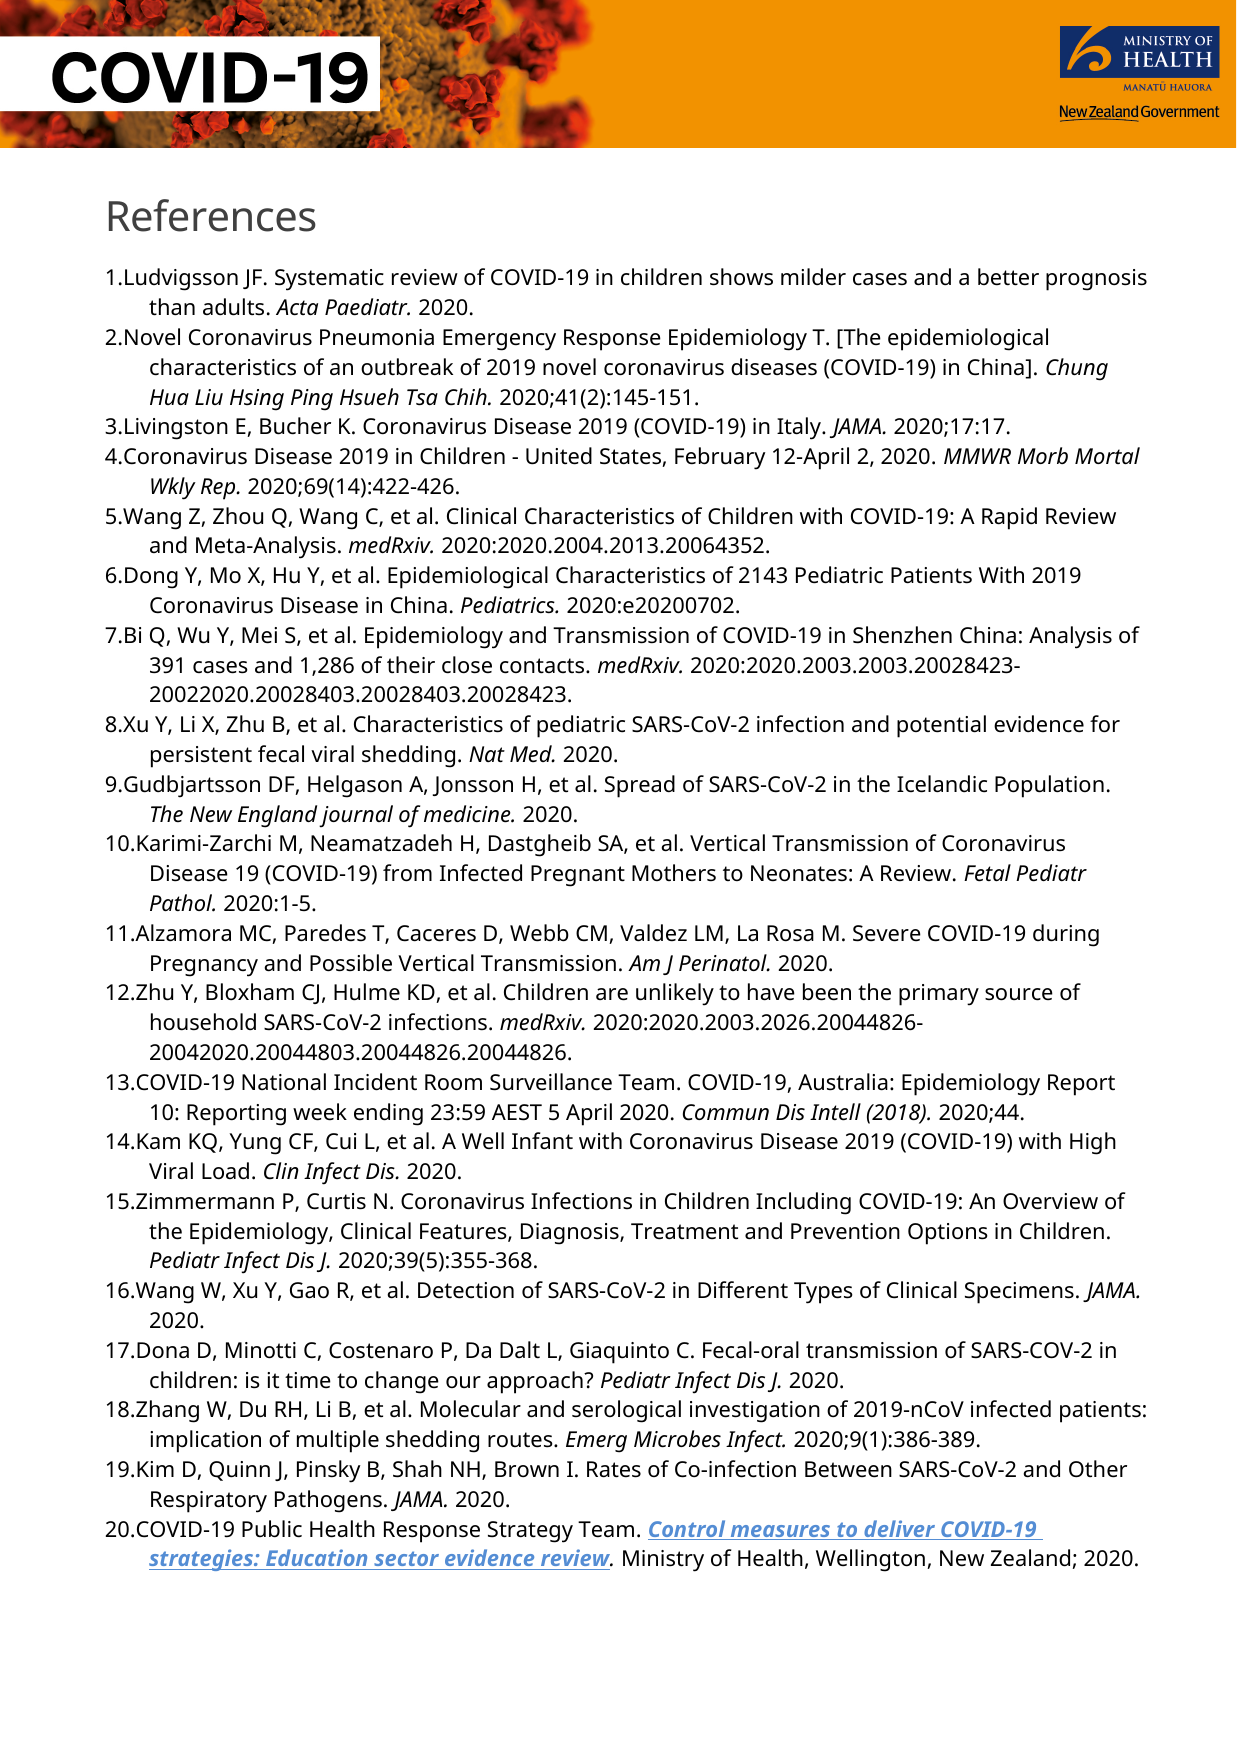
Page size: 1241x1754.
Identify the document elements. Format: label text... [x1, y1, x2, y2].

text 14.Kam KQ, Yung CF, Cui L, et al. A Well Infant with Coronavirus Disease 2019 (COVID-19) with High Viral Load. Clin Infect Dis. 2020. [104, 1126, 1152, 1186]
text 15.Zimmermann P, Curtis N. Coronavirus Infections in Children Including COVID-19: An Overview of the Epidemiology, Clinical Features, Diagnosis, Treatment and Prevention Options in Children. Pediatr Infect Dis J. 2020;39(5):355-368. [104, 1186, 1152, 1275]
text 11.Alzamora MC, Paredes T, Caceres D, Webb CM, Valdez LM, La Rosa M. Severe COVID-19 during Pregnancy and Possible Vertical Transmission. Am J Perinatol. 2020. [104, 918, 1152, 977]
text 13.COVID-19 National Incident Room Surveillance Team. COVID-19, Australia: Epidemiology Report 10: Reporting week ending 23:59 AEST 5 April 2020. Commun Dis Intell (2018). 2020;44. [104, 1067, 1152, 1126]
text 5.Wang Z, Zhou Q, Wang C, et al. Clinical Characteristics of Children with COVID-19: A Rapid Review and Meta-Analysis. medRxiv. 2020:2020.2004.2013.20064352. [104, 501, 1152, 560]
text 17.Dona D, Minotti C, Costenaro P, Da Dalt L, Giaquinto C. Fecal-oral transmission of SARS-COV-2 in children: is it time to change our approach? Pediatr Infect Dis J. 2020. [104, 1335, 1152, 1394]
picture [0, 0, 1237, 148]
text 20.COVID-19 Public Health Response Strategy Team. Control measures to deliver COVID-19 strategies: Education sector evidence review. Ministry of Health, Wellington, New Zealand; 2020. [104, 1514, 1152, 1573]
text 8.Xu Y, Li X, Zhu B, et al. Characteristics of pediatric SARS-CoV-2 infection and potential evidence for persistent fecal viral shedding. Nat Med. 2020. [104, 709, 1152, 769]
text 18.Zhang W, Du RH, Li B, et al. Molecular and serological investigation of 2019-nCoV infected patients: implication of multiple shedding routes. Emerg Microbes Infect. 2020;9(1):386-389. [104, 1394, 1152, 1454]
text 12.Zhu Y, Bloxham CJ, Hulme KD, et al. Children are unlikely to have been the primary source of household SARS-CoV-2 infections. medRxiv. 2020:2020.2003.2026.20044826-20042020.20044803.20044826.20044826. [104, 977, 1152, 1067]
text 19.Kim D, Quinn J, Pinsky B, Shah NH, Brown I. Rates of Co-infection Between SARS-CoV-2 and Other Respiratory Pathogens. JAMA. 2020. [104, 1454, 1152, 1514]
text 2.Novel Coronavirus Pneumonia Emergency Response Epidemiology T. [The epidemiological characteristics of an outbreak of 2019 novel coronavirus diseases (COVID-19) in China]. Chung Hua Liu Hsing Ping Hsueh Tsa Chih. 2020;41(2):145-151. [104, 322, 1152, 411]
text 7.Bi Q, Wu Y, Mei S, et al. Epidemiology and Transmission of COVID-19 in Shenzhen China: Analysis of 391 cases and 1,286 of their close contacts. medRxiv. 2020:2020.2003.2003.20028423-20022020.20028403.20028403.20028423. [104, 620, 1152, 709]
text 1.Ludvigsson JF. Systematic review of COVID-19 in children shows milder cases and a better prognosis than adults. Acta Paediatr. 2020. [104, 262, 1152, 322]
text 3.Livingston E, Bucher K. Coronavirus Disease 2019 (COVID-19) in Italy. JAMA. 2020;17:17. [104, 411, 1152, 441]
text 16.Wang W, Xu Y, Gao R, et al. Detection of SARS-CoV-2 in Different Types of Clinical Specimens. JAMA. 2020. [104, 1275, 1152, 1335]
text 4.Coronavirus Disease 2019 in Children - United States, February 12-April 2, 2020. MMWR Morb Mortal Wkly Rep. 2020;69(14):422-426. [104, 441, 1152, 501]
subtitle References [104, 187, 1152, 244]
text 6.Dong Y, Mo X, Hu Y, et al. Epidemiological Characteristics of 2143 Pediatric Patients With 2019 Coronavirus Disease in China. Pediatrics. 2020:e20200702. [104, 560, 1152, 620]
text 9.Gudbjartsson DF, Helgason A, Jonsson H, et al. Spread of SARS-CoV-2 in the Icelandic Population. The New England journal of medicine. 2020. [104, 769, 1152, 828]
text 10.Karimi-Zarchi M, Neamatzadeh H, Dastgheib SA, et al. Vertical Transmission of Coronavirus Disease 19 (COVID-19) from Infected Pregnant Mothers to Neonates: A Review. Fetal Pediatr Pathol. 2020:1-5. [104, 828, 1152, 918]
